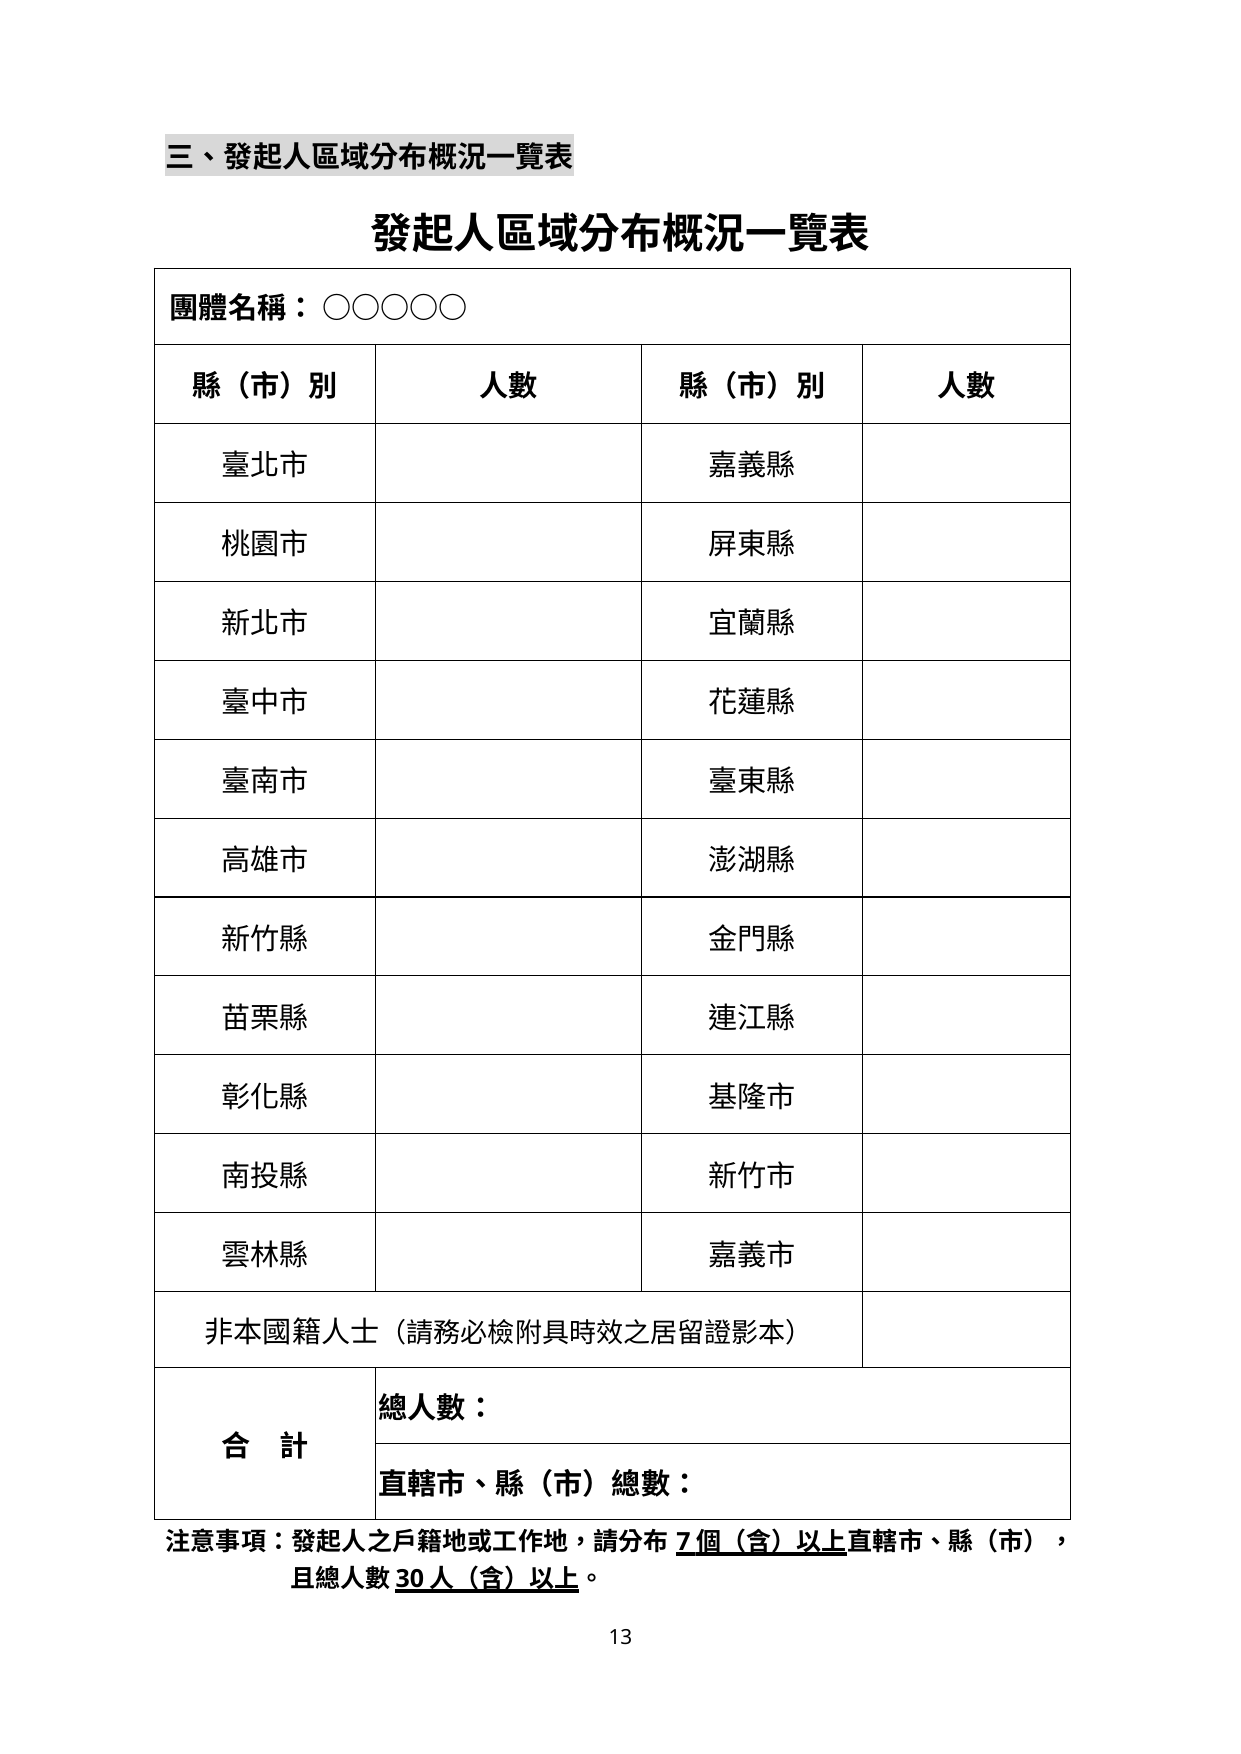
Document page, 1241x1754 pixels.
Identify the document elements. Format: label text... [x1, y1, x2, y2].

table_cell 彰化縣 [155, 1055, 375, 1133]
table_cell 金門縣 [642, 898, 862, 975]
table_cell [863, 582, 1070, 659]
table_cell 人數 [376, 345, 641, 423]
table_cell 縣（市）別 [155, 345, 375, 423]
table_cell 總人數： [376, 1368, 1070, 1443]
table_cell 新竹市 [642, 1134, 862, 1212]
table_cell [376, 898, 641, 975]
table_cell [376, 661, 641, 738]
table_cell [863, 503, 1070, 581]
table_cell 新北市 [155, 582, 375, 659]
table_cell [863, 898, 1070, 975]
table_cell 縣（市）別 [642, 345, 862, 423]
table_cell [376, 1213, 641, 1291]
table_cell 苗栗縣 [155, 976, 375, 1054]
table_cell 嘉義市 [642, 1213, 862, 1291]
table_cell [863, 1292, 1070, 1367]
table_cell [376, 740, 641, 817]
table_cell [376, 976, 641, 1054]
table_cell [863, 976, 1070, 1054]
table_cell 桃園市 [155, 503, 375, 581]
text 注意事項：發起人之戶籍地或工作地，請分布7個（含）以上直轄市、縣（市），且總人數30人（含）以上。 [165, 1520, 1075, 1595]
table_cell 南投縣 [155, 1134, 375, 1212]
text 三、發起人區域分布概況一覽表 [165, 118, 1075, 193]
table_cell [863, 819, 1070, 896]
table_cell 非本國籍人士（請務必檢附具時效之居留證影本） [155, 1292, 862, 1367]
table_cell 嘉義縣 [642, 424, 862, 502]
table_cell 新竹縣 [155, 898, 375, 975]
table_cell 雲林縣 [155, 1213, 375, 1291]
table_cell 花蓮縣 [642, 661, 862, 738]
table_cell [376, 1134, 641, 1212]
table_cell [863, 1213, 1070, 1291]
text 發起人區域分布概況一覽表 [165, 193, 1075, 268]
table_cell 臺南市 [155, 740, 375, 817]
table_cell [376, 582, 641, 659]
table_cell 臺中市 [155, 661, 375, 738]
table_cell [863, 424, 1070, 502]
table_cell [863, 1134, 1070, 1212]
table_cell 臺東縣 [642, 740, 862, 817]
table_cell [376, 503, 641, 581]
table_cell 直轄市、縣（市）總數： [376, 1444, 1070, 1519]
table_cell 臺北市 [155, 424, 375, 502]
table_cell 合 計 [155, 1368, 375, 1519]
table_cell 連江縣 [642, 976, 862, 1054]
table_cell [376, 1055, 641, 1133]
table_header 團體名稱： ○○○○○ [155, 269, 1070, 344]
table_cell 宜蘭縣 [642, 582, 862, 659]
table_cell [863, 1055, 1070, 1133]
table_cell 人數 [863, 345, 1070, 423]
table_cell [376, 819, 641, 896]
table_cell [376, 424, 641, 502]
table_cell [863, 740, 1070, 817]
table_cell 澎湖縣 [642, 819, 862, 896]
table_cell 基隆市 [642, 1055, 862, 1133]
table_cell [863, 661, 1070, 738]
table_cell 屏東縣 [642, 503, 862, 581]
table_cell 高雄市 [155, 819, 375, 896]
